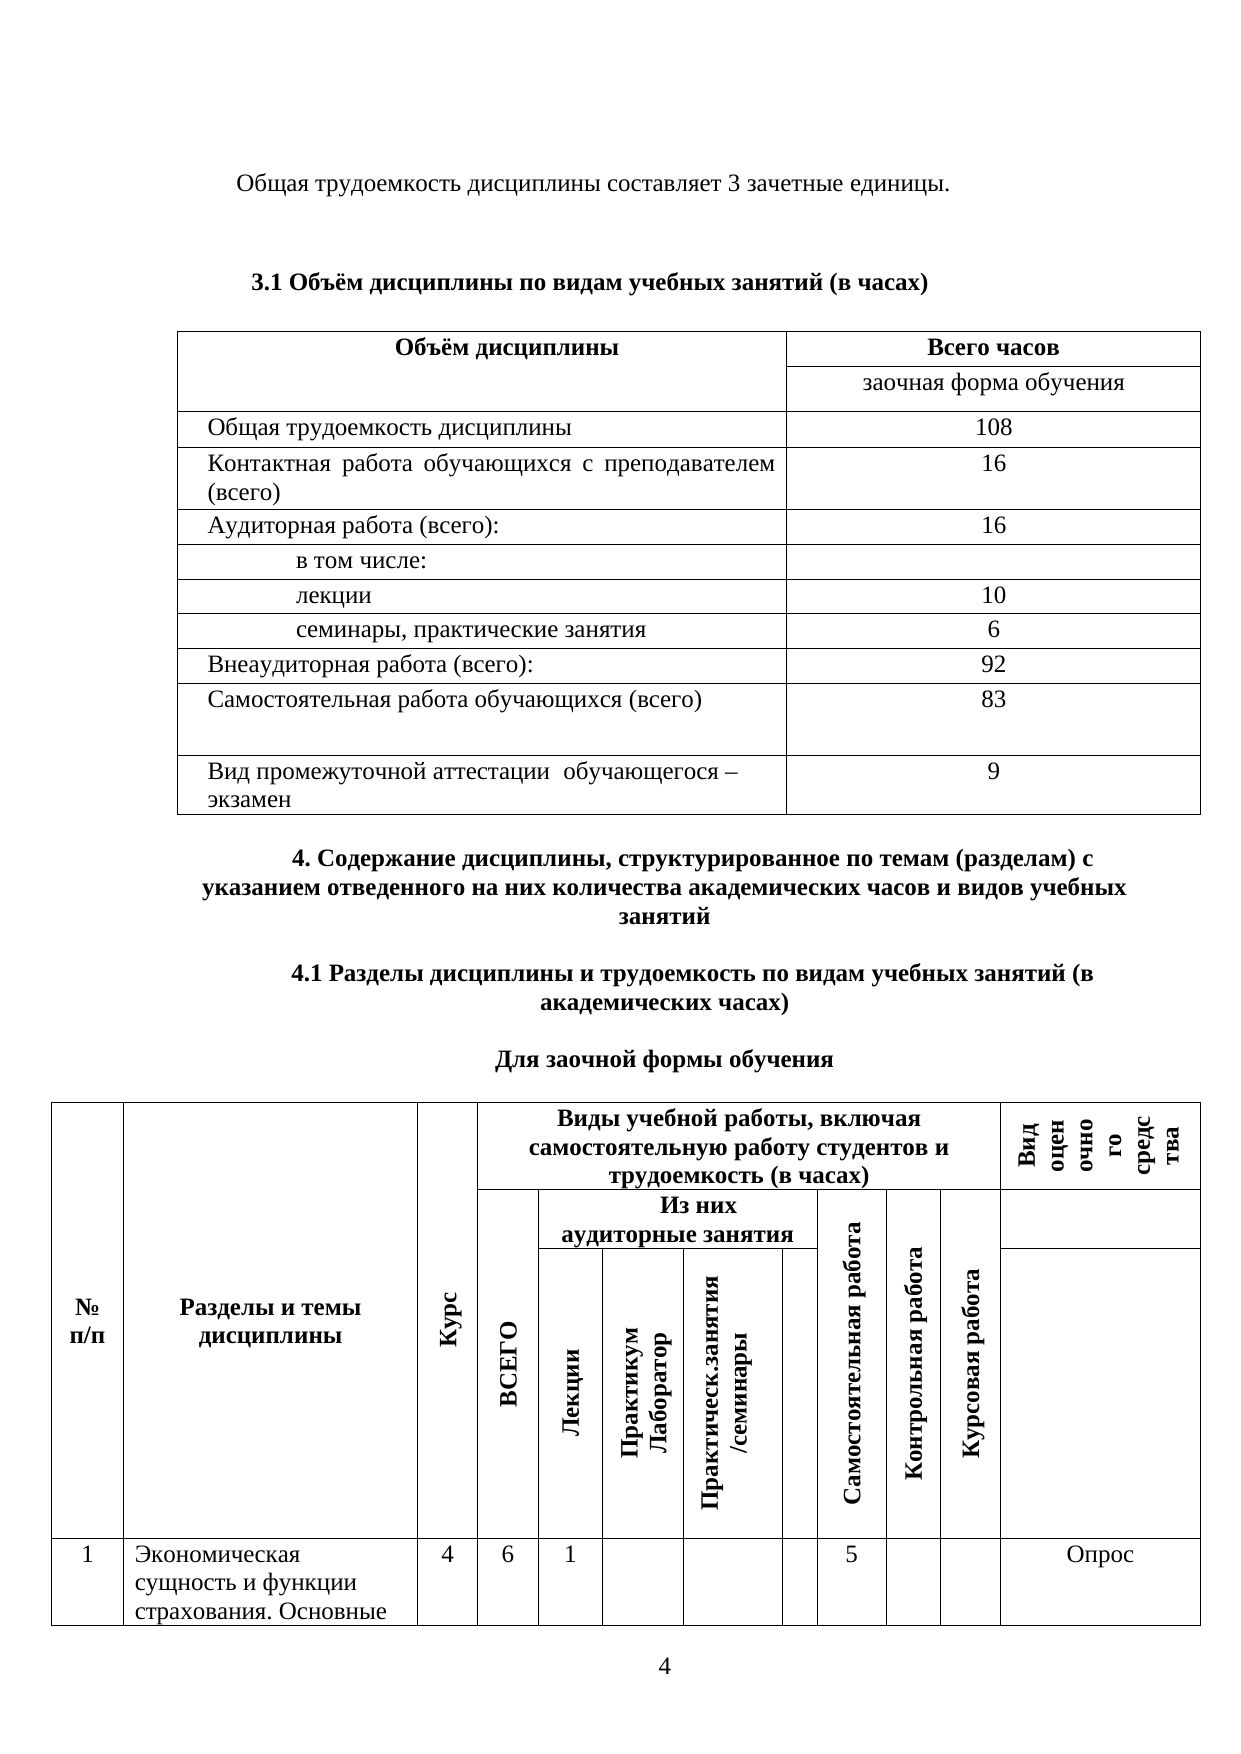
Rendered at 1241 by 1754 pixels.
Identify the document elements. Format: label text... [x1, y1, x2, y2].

list 3.1 Объём дисциплины по видам учебных занятий (в часах) [251, 267, 1152, 296]
table_header Вид оценочного средства текущего контроля успеваемости, промежуточной аттестации (по семестрам) [1001, 1103, 1200, 1189]
table_cell 16 [787, 510, 1200, 544]
text Для заочной формы обучения [177, 1044, 1152, 1073]
table_header Всего часов [787, 332, 1200, 366]
table_header Объём дисциплины [178, 332, 786, 411]
table_cell ВСЕГО [478, 1190, 538, 1538]
table_cell Самостоятельная работа обучающихся (всего) [178, 684, 786, 755]
table_cell Опрос [1001, 1539, 1200, 1625]
table_cell 9 [787, 756, 1200, 813]
table_cell [684, 1539, 782, 1625]
table_cell 6 [478, 1539, 538, 1625]
table_cell лекции [178, 580, 786, 613]
table_cell [787, 545, 1200, 579]
table_header Разделы и темы дисциплины [124, 1103, 417, 1538]
text 4. Содержание дисциплины, структурированное по темам (разделам) с указанием отведенного на них количества академических часов и видов учебных занятий [177, 843, 1152, 929]
text 4.1 Разделы дисциплины и трудоемкость по видам учебных занятий (в академических часах) [177, 958, 1152, 1016]
table_cell Аудиторная работа (всего): [178, 510, 786, 544]
table_cell Вид промежуточной аттестации обучающегося – экзамен [178, 756, 786, 813]
table_cell [887, 1539, 940, 1625]
table_cell Лекции [539, 1249, 602, 1538]
table_cell 5 [818, 1539, 886, 1625]
table_cell Самостоятельная работа [818, 1190, 886, 1538]
table_cell 92 [787, 649, 1200, 683]
table_cell 83 [787, 684, 1200, 755]
table_cell 16 [787, 448, 1200, 509]
table_cell Практическ.занятия /семинары [684, 1249, 782, 1538]
table_cell 6 [787, 614, 1200, 648]
table_cell 1 [52, 1539, 123, 1625]
table_cell [1001, 1249, 1200, 1538]
table_cell Внеаудиторная работа (всего): [178, 649, 786, 683]
table_cell Контрольная работа [887, 1190, 940, 1538]
list Общая трудоемкость дисциплины составляет 3 зачетные единицы. [177, 168, 1152, 196]
table_cell [783, 1539, 817, 1625]
table_cell [783, 1249, 817, 1538]
table_cell заочная форма обучения [787, 367, 1200, 411]
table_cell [124, 1539, 417, 1625]
table_cell [603, 1539, 683, 1625]
table_cell в том числе: [178, 545, 786, 579]
table_cell 1 [539, 1539, 602, 1625]
table_header Курс [418, 1103, 477, 1538]
table_cell [1001, 1190, 1200, 1248]
table_cell семинары, практические занятия [178, 614, 786, 648]
table_cell Общая трудоемкость дисциплины [178, 412, 786, 447]
table_cell Практикум Лаборатор [603, 1249, 683, 1538]
table_cell [941, 1539, 1000, 1625]
table_header Виды учебной работы, включая самостоятельную работу студентов и трудоемкость (в часах) [478, 1103, 1000, 1189]
table_cell Курсовая работа [941, 1190, 1000, 1538]
table_cell Из них аудиторные занятия [539, 1190, 817, 1248]
table_cell 4 [418, 1539, 477, 1625]
table_cell 108 [787, 412, 1200, 447]
table_cell Контактная работа обучающихся с преподавателем (всего) [178, 448, 786, 509]
table_cell 10 [787, 580, 1200, 613]
table_header № п/п [52, 1103, 123, 1538]
